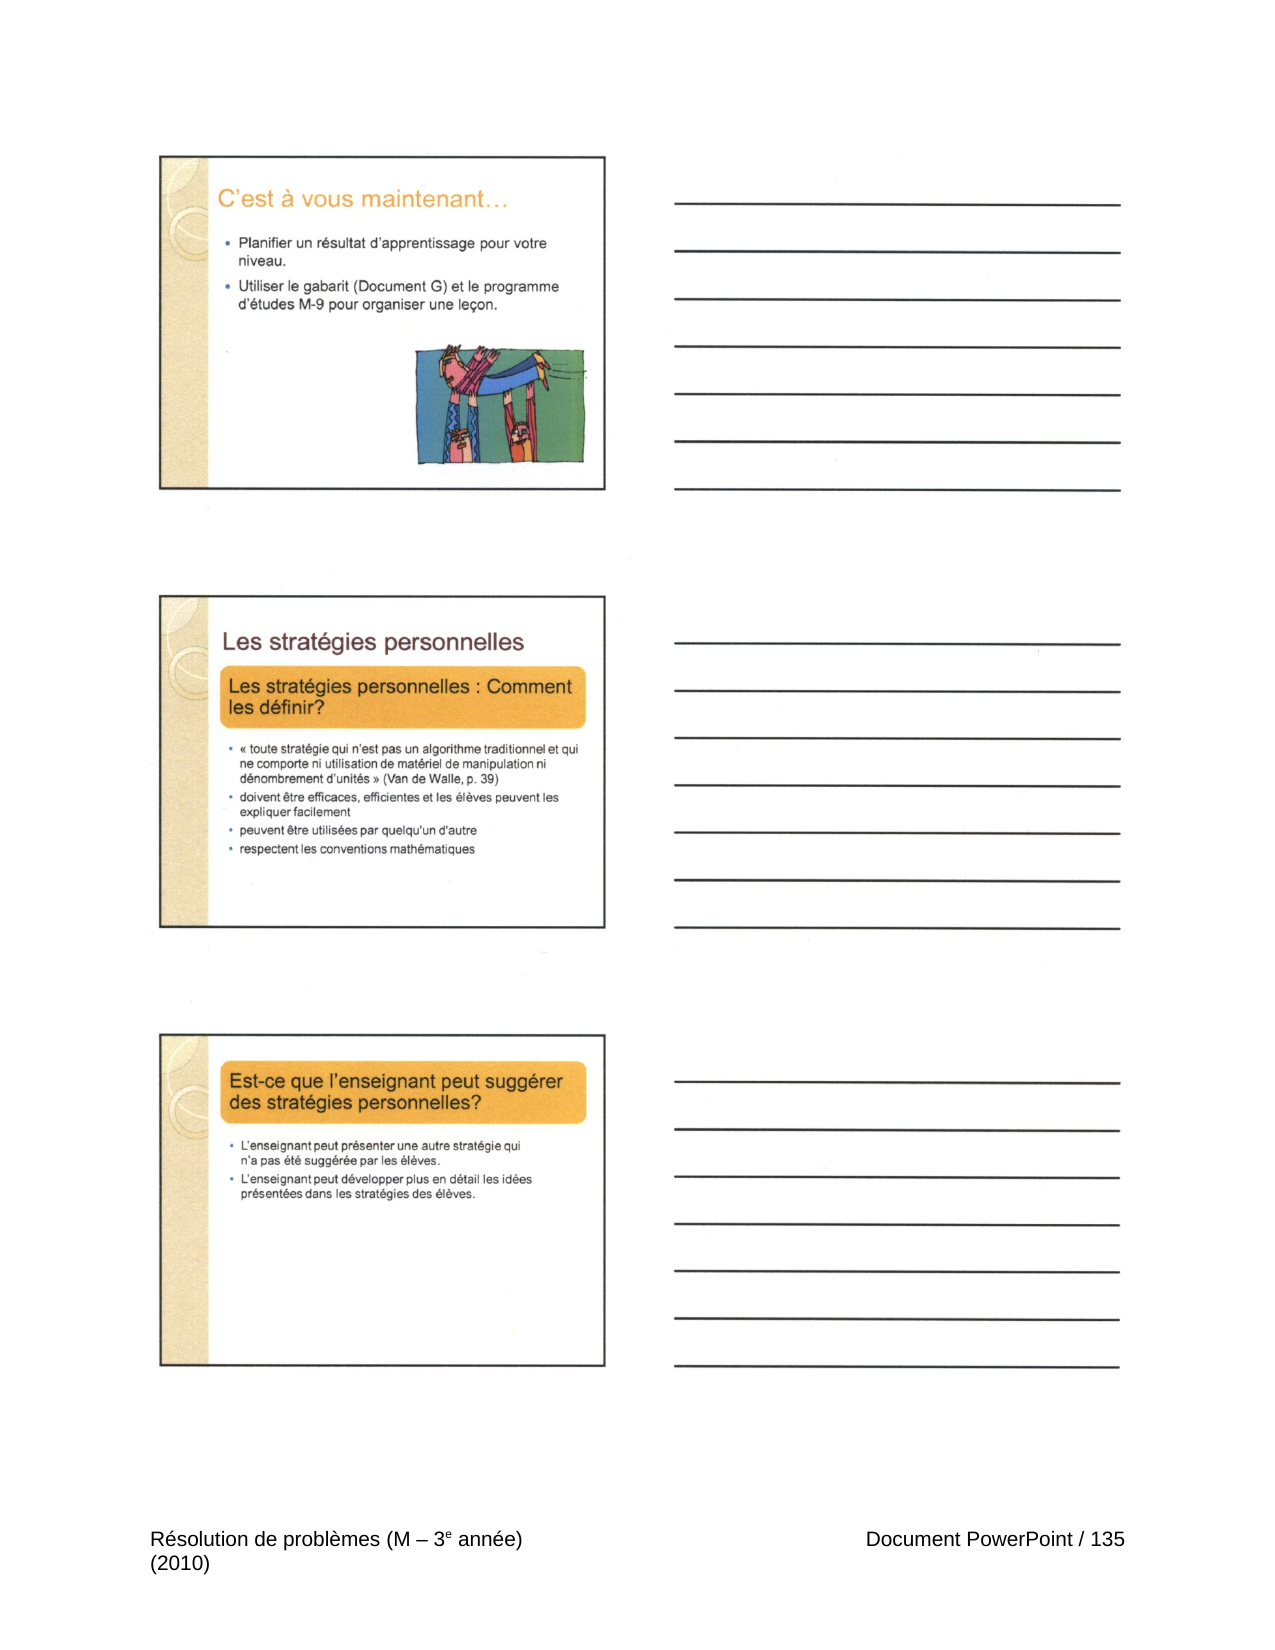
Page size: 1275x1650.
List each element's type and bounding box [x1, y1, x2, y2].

picture [150, 149, 1126, 1377]
